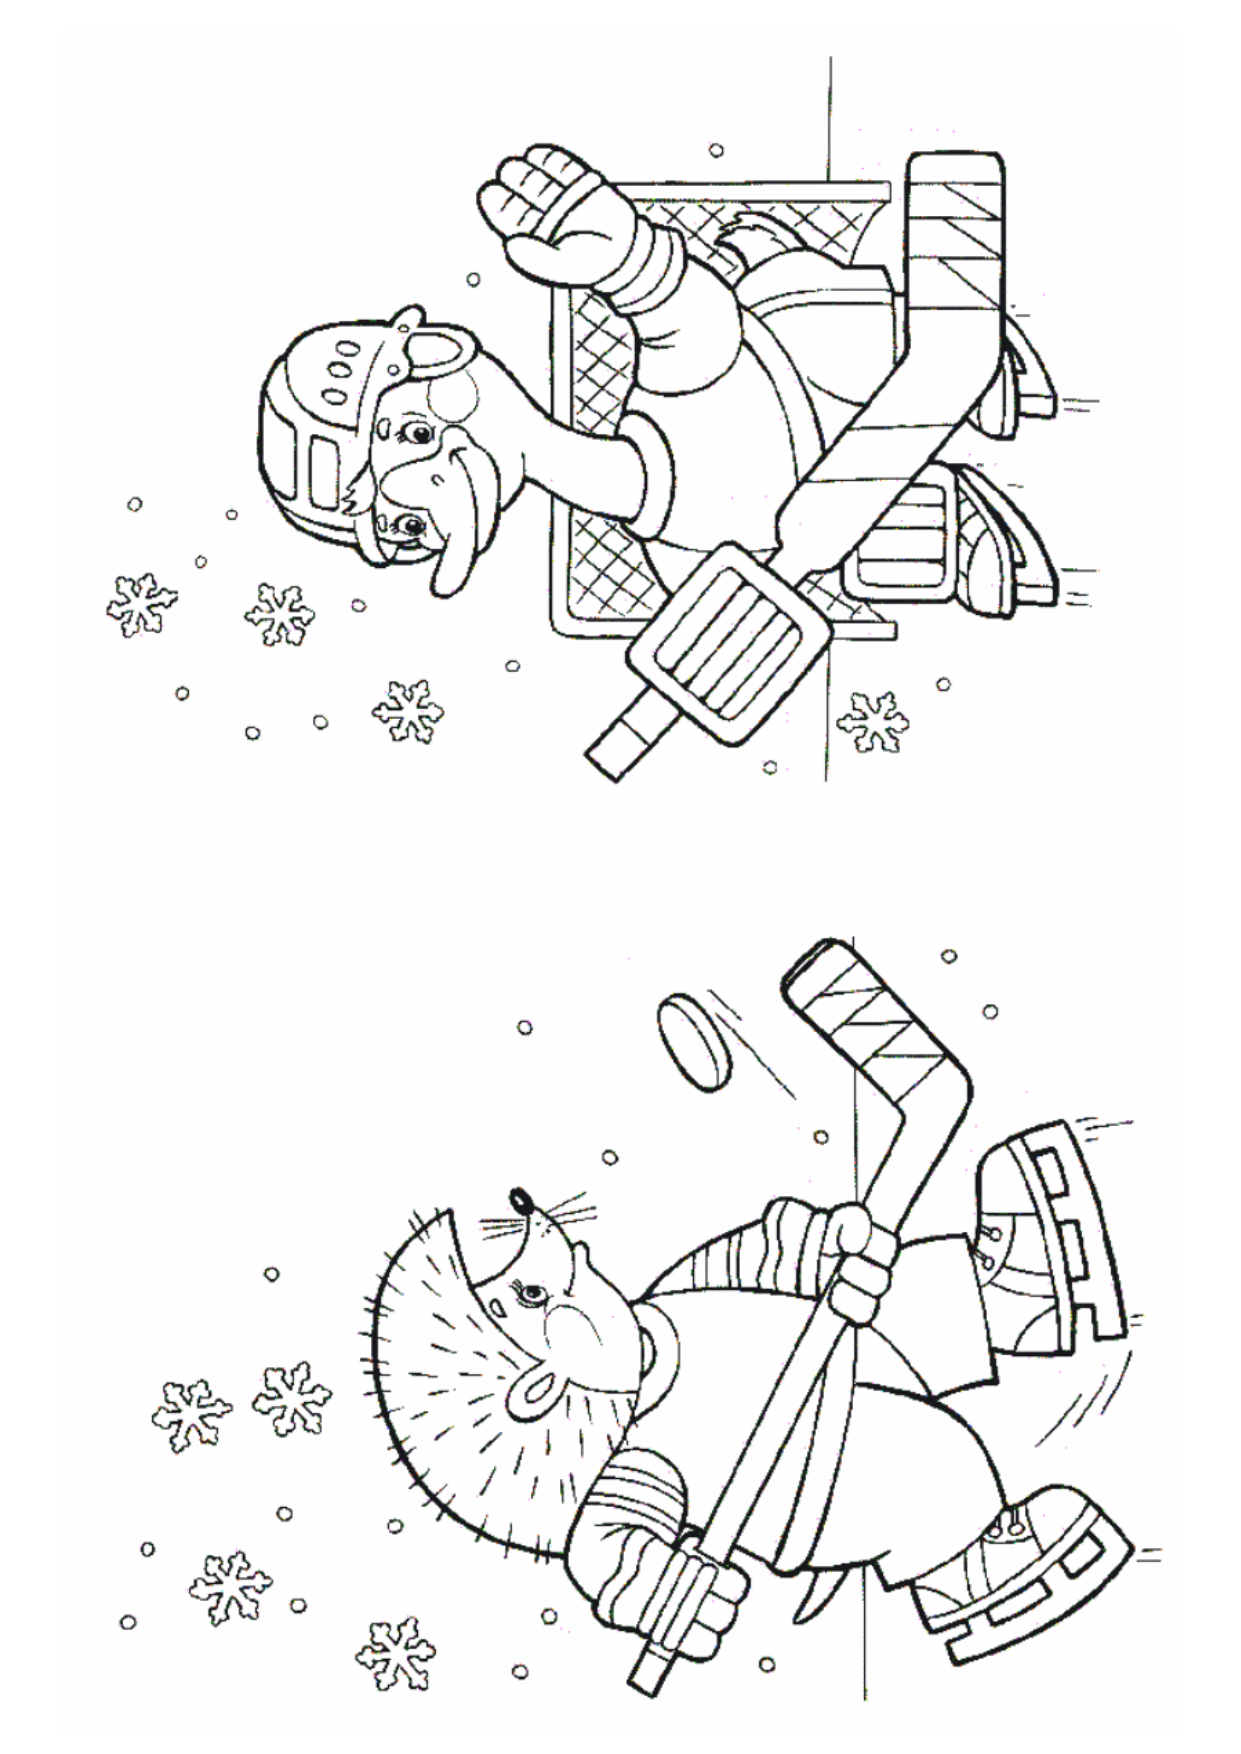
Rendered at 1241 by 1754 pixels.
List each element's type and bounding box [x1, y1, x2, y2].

picture [63, 33, 1180, 1732]
